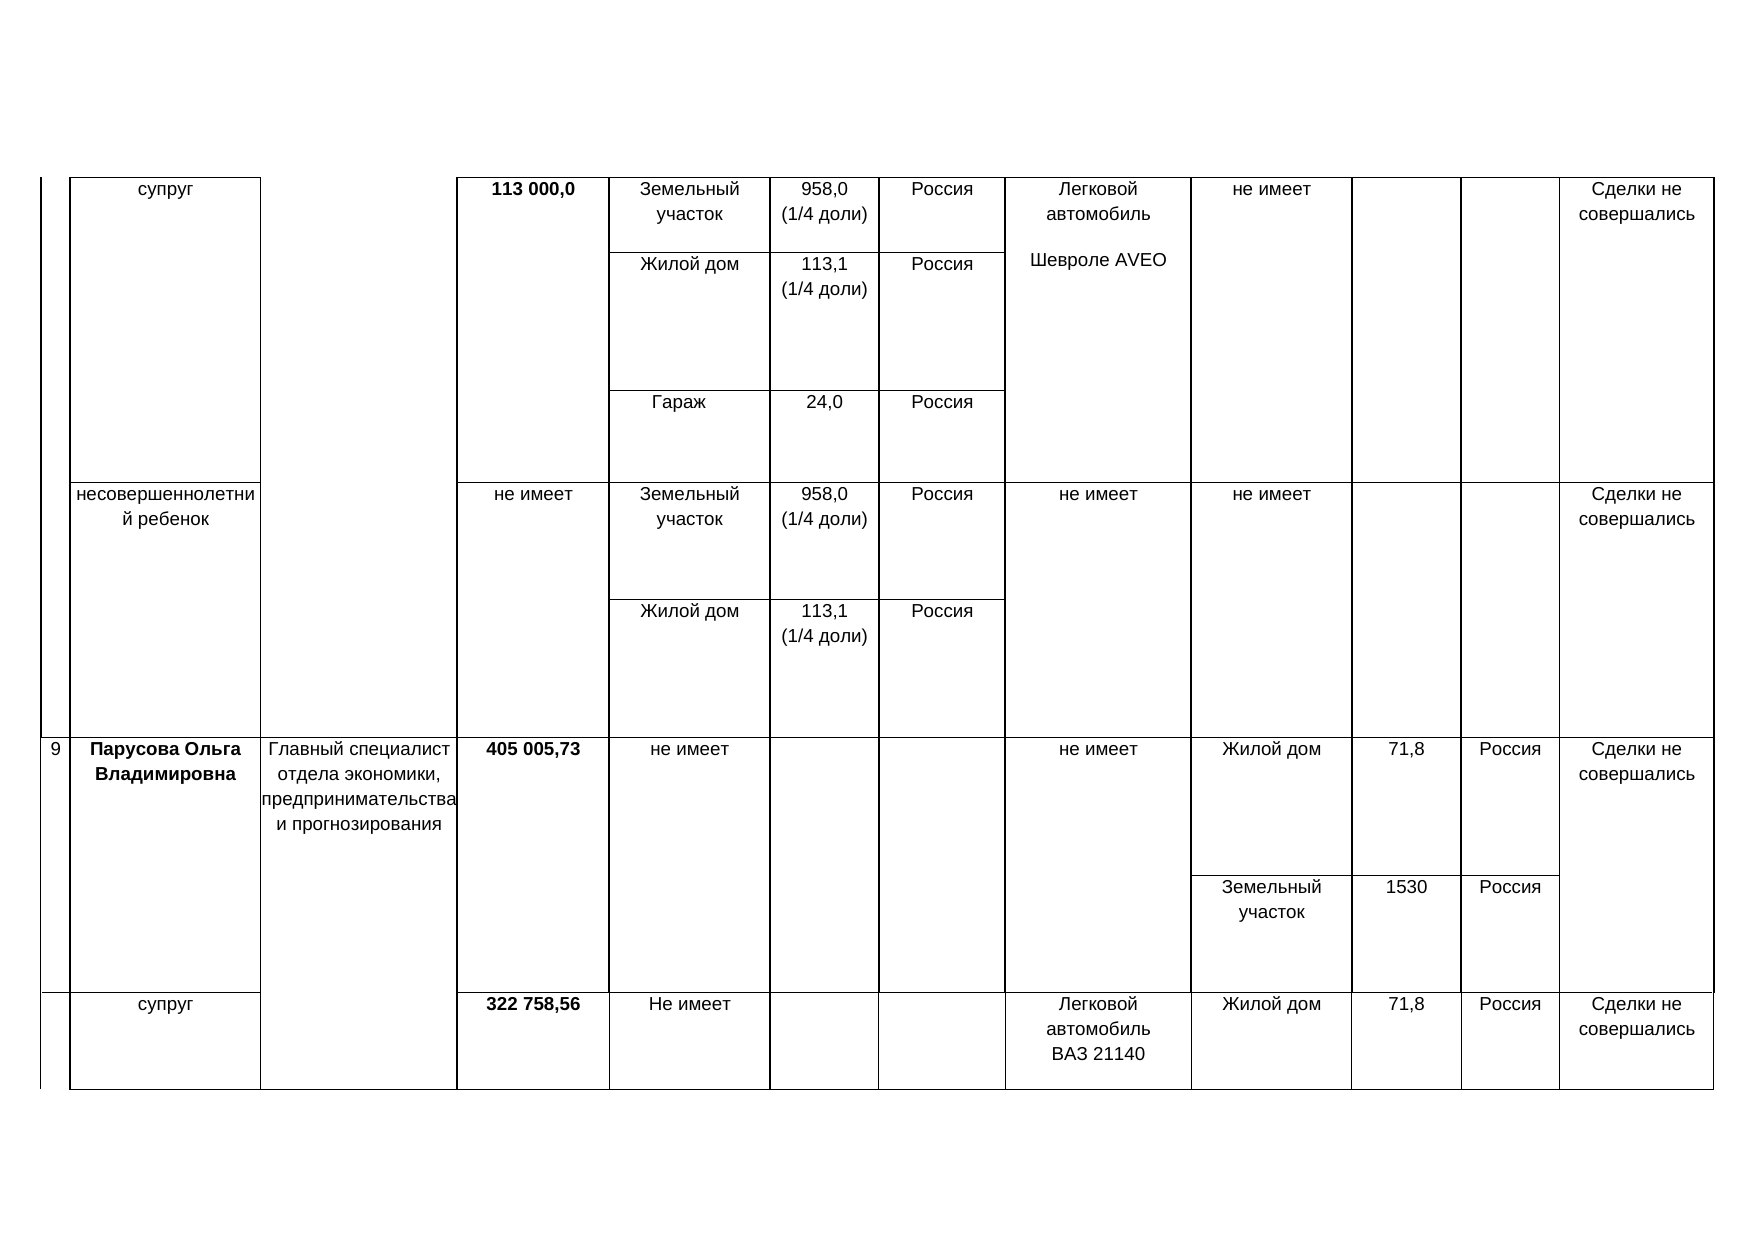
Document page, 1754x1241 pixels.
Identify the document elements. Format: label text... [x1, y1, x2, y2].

table_cell Россия [1462, 738, 1559, 875]
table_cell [1560, 992, 1713, 1089]
table_cell 113 000,0 [458, 178, 608, 482]
table_cell Легковой автомобиль Шевроле AVEO [1006, 178, 1190, 482]
table_cell Земельный участок [610, 483, 769, 599]
table_cell Жилой дом [1192, 993, 1351, 1089]
table_cell супруг [71, 993, 260, 1089]
table_cell [880, 738, 1004, 992]
table_cell Жилой дом [610, 253, 769, 390]
table_cell Парусова Ольга Владимировна [71, 738, 260, 992]
table_cell не имеет [1192, 178, 1351, 482]
table_cell 322 758,56 [458, 993, 609, 1089]
table_cell [771, 738, 878, 992]
table_cell Легковой автомобиль ВАЗ 21140 [1006, 993, 1191, 1089]
table_cell Жилой дом [610, 600, 769, 737]
table_cell [879, 993, 1005, 1089]
table_cell Сделки не совершались [1560, 483, 1713, 737]
table_cell не имеет [458, 483, 608, 737]
table_cell супруг [71, 178, 260, 482]
table_cell [1462, 483, 1559, 737]
table_cell 1530 [1353, 876, 1460, 992]
table_cell несовершеннолетний ребенок [71, 483, 260, 737]
table_cell 71,8 [1353, 738, 1460, 875]
table_cell 24,0 [771, 391, 878, 482]
table_cell 958,0 (1/4 доли) [771, 483, 878, 599]
table_cell Главный специалист отдела экономики, предпринимательства и прогнозирования [261, 738, 456, 1089]
table_cell [41, 992, 69, 1089]
table_cell Земельный участок [610, 178, 769, 252]
table_cell Гараж [610, 391, 769, 482]
table_cell Россия [880, 600, 1004, 737]
table_cell Россия [1462, 993, 1559, 1089]
table_cell 405 005,73 [458, 738, 608, 992]
table_cell Россия [880, 483, 1004, 599]
table_cell Россия [1462, 876, 1559, 992]
table_cell 71,8 [1352, 993, 1461, 1089]
table_cell 958,0 (1/4 доли) [771, 178, 878, 252]
table_cell 113,1 (1/4 доли) [771, 253, 878, 390]
table_cell Россия [880, 391, 1004, 482]
table_cell 9 [41, 738, 69, 992]
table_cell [1560, 178, 1713, 482]
table_cell [1353, 178, 1460, 482]
table_cell не имеет [1192, 483, 1351, 737]
table_cell [1462, 178, 1559, 482]
table_cell Россия [880, 253, 1004, 390]
table_cell 113,1 (1/4 доли) [771, 600, 878, 737]
table_cell не имеет [610, 738, 769, 992]
table_cell Земельный участок [1192, 876, 1351, 992]
table_cell Россия [880, 178, 1004, 252]
table_cell не имеет [1006, 483, 1190, 737]
table_cell Не имеет [610, 993, 769, 1089]
table_cell [1353, 483, 1460, 737]
table_cell Жилой дом [1192, 738, 1351, 875]
table_cell [771, 993, 878, 1089]
table_cell Сделки не совершались [1560, 738, 1713, 992]
table_cell не имеет [1006, 738, 1190, 992]
